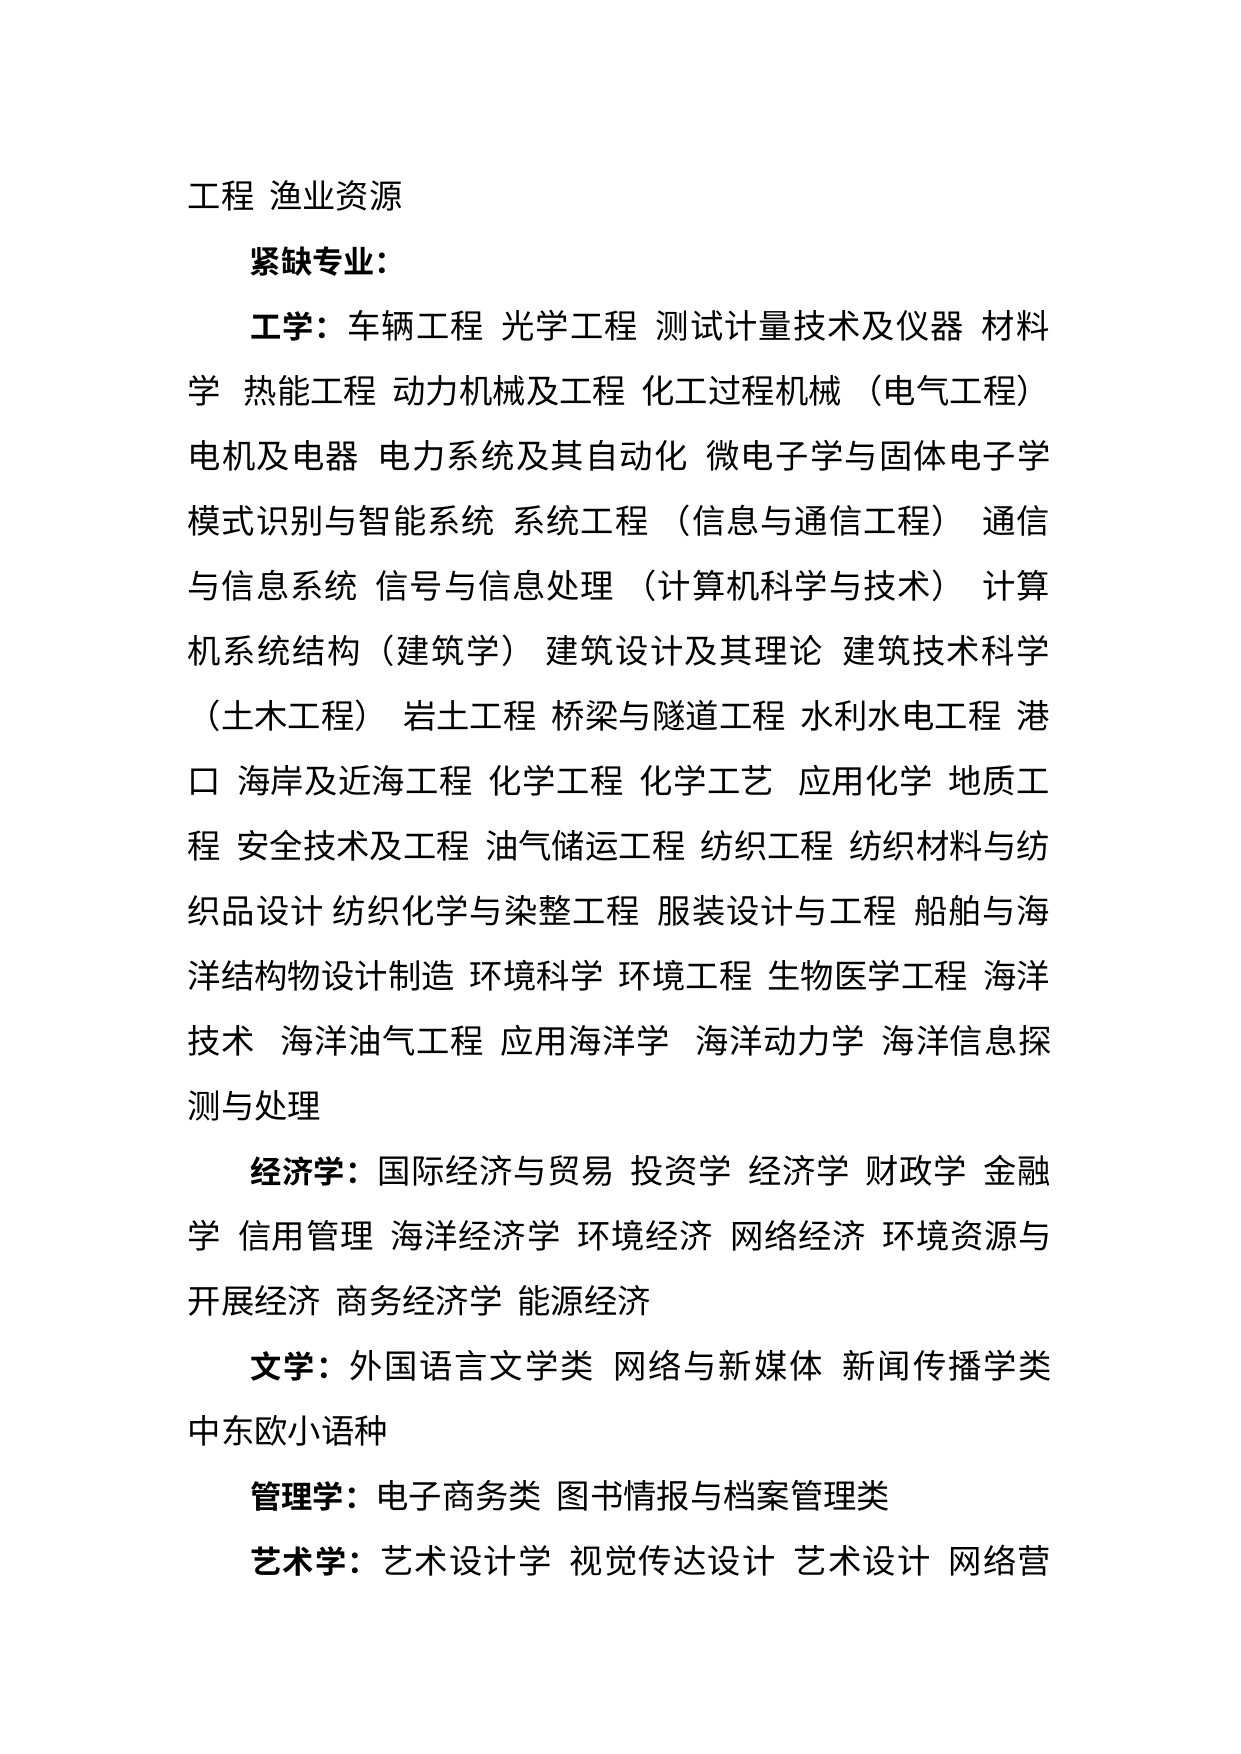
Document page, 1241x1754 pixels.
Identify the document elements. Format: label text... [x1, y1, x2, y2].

text 管理学：电子商务类 图书情报与档案管理类 [187, 1462, 1053, 1527]
text 文学：外国语言文学类 网络与新媒体 新闻传播学类 中东欧小语种 [187, 1332, 1053, 1462]
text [187, 162, 1053, 227]
text 工学：车辆工程 光学工程 测试计量技术及仪器 材料学 热能工程 动力机械及工程 化工过程机械 （电气工程） 电机及电器 电力系统及其自动化 微电子学与固体电子学 模式识别与智能系统 系统工程 （信息与通信工程） 通信与信息系统 信号与信息处理 （计算机科学与技术） 计算机系统结构（建筑学） 建筑设计及其理论 建筑技术科学 （土木工程） 岩土工程 桥梁与隧道工程 水利水电工程 港口 海岸及近海工程 化学工程 化学工艺 应用化学 地质工程 安全技术及工程 油气储运工程 纺织工程 纺织材料与纺织品设计 纺织化学与染整工程 服装设计与工程 船舶与海洋结构物设计制造 环境科学 环境工程 生物医学工程 海洋技术 海洋油气工程 应用海洋学 海洋动力学 海洋信息探测与处理 [187, 292, 1053, 1137]
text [187, 1527, 1053, 1592]
text 紧缺专业： [187, 227, 1053, 292]
text 经济学：国际经济与贸易 投资学 经济学 财政学 金融学 信用管理 海洋经济学 环境经济 网络经济 环境资源与开展经济 商务经济学 能源经济 [187, 1137, 1053, 1332]
